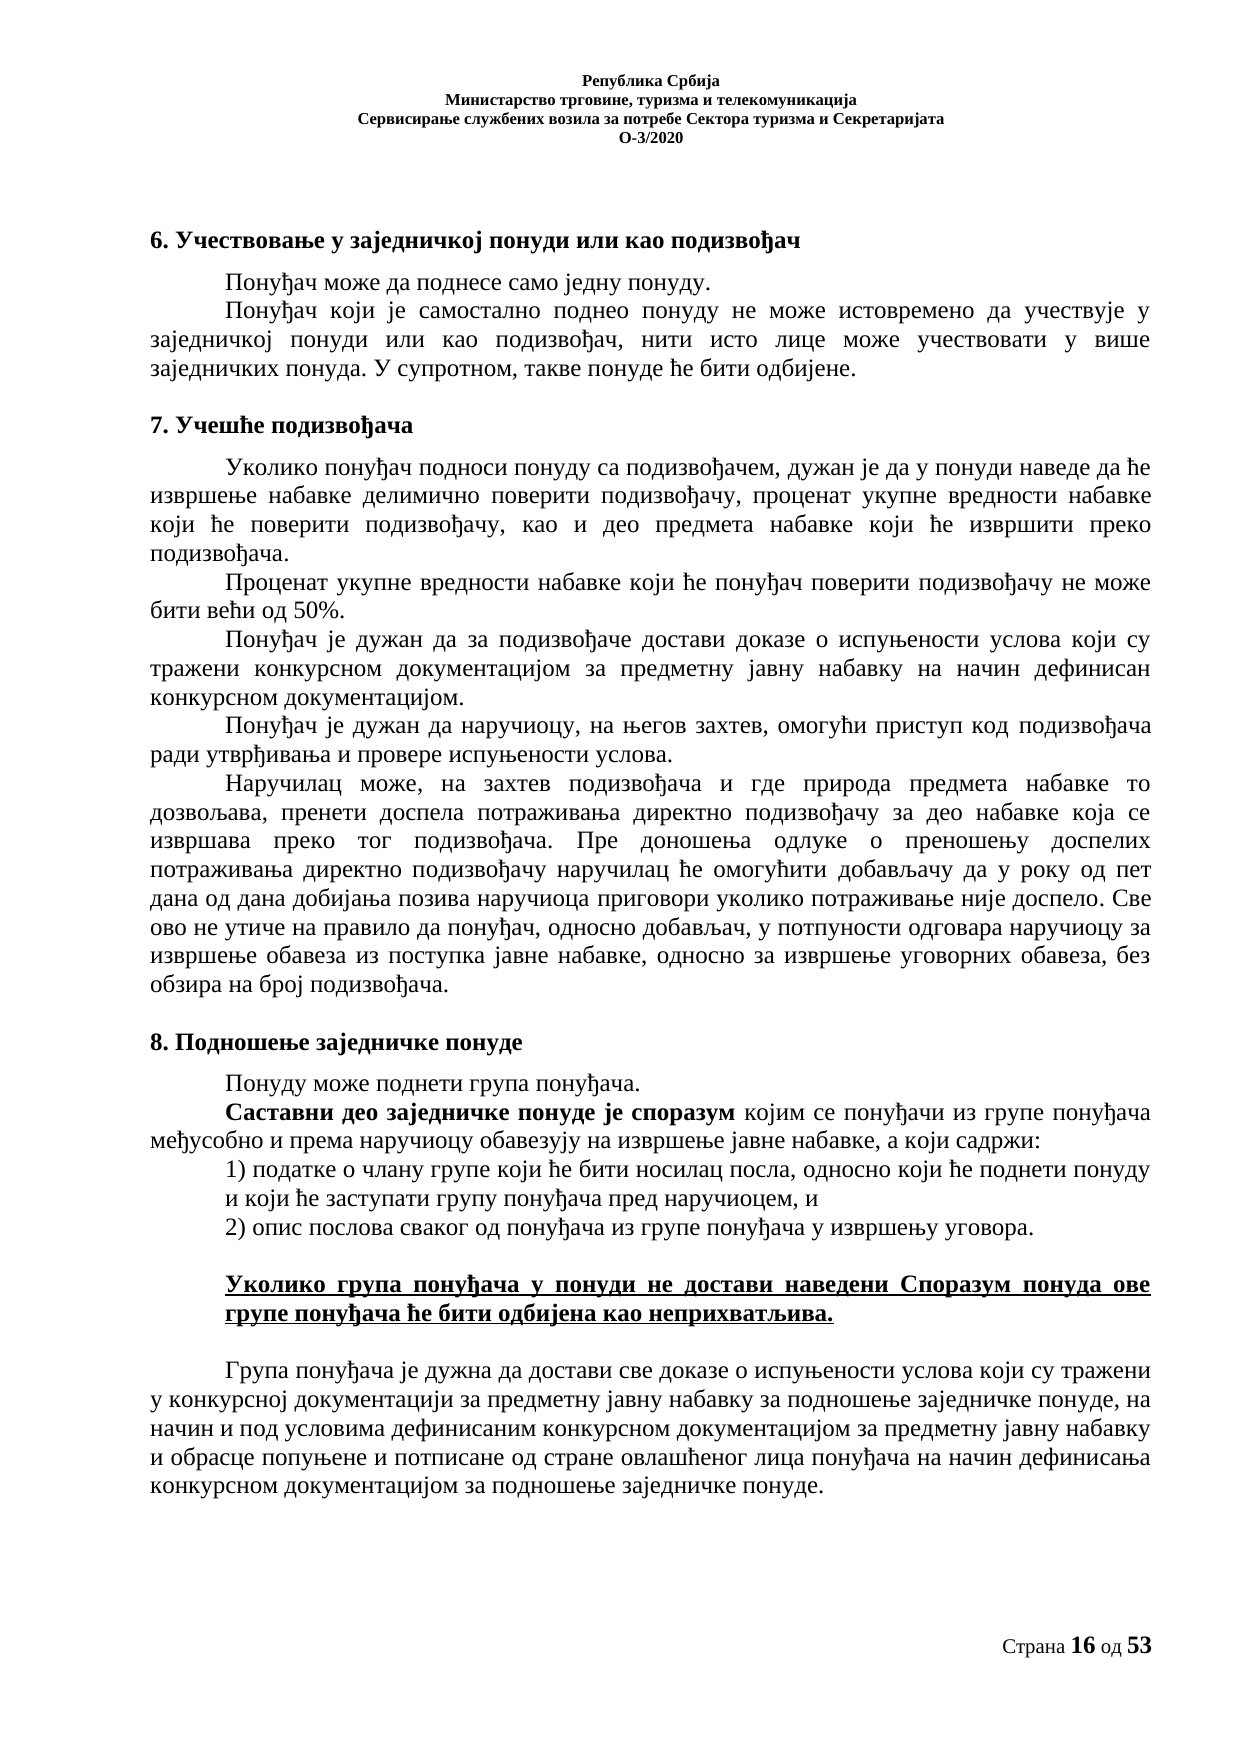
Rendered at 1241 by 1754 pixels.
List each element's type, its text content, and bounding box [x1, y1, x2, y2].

text Саставни део заједничке понуде је споразум којим се понуђачи из групе понуђача међусобно и према наручиоцу обавезују на извршење јавне набавке, а који садржи: [150, 1097, 1152, 1154]
text 7. Учешће подизвођача [150, 410, 1152, 439]
text 8. Подношење заједничке понуде [150, 1027, 1152, 1055]
text 1) податке о члану групе који ће бити носилац посла, односно који ће поднети понуду и који ће заступати групу понуђача пред наручиоцем, и [225, 1154, 1152, 1212]
text Понуду може поднети група понуђача. [150, 1068, 1152, 1097]
text Проценат укупне вредности набавке који ће понуђач поверити подизвођачу не може бити већи од 50%. [150, 567, 1152, 624]
text Група понуђача је дужна да достави све доказе о испуњености услова који су тражени у конкурсној документацији за предметну јавну набавку за подношење заједничке понуде, на начин и под условима дефинисаним конкурсном документацијом за предметну јавну набавку и обрасце попуњене и потписане од стране овлашћеног лица понуђача на начин дефинисања конкурсном документацијом за подношење заједничке понуде. [150, 1355, 1152, 1499]
text Понуђач може да поднесе само једну понуду. [150, 267, 1152, 295]
text Уколико понуђач подноси понуду са подизвођачем, дужан је да у понуди наведе да ће извршење набавке делимично поверити подизвођачу, проценат укупне вредности набавке који ће поверити подизвођачу, као и део предмета набавке који ће извршити преко подизвођача. [150, 452, 1152, 567]
text Уколико група понуђача у понуди не достави наведени Споразум понуда ове групе понуђача ће бити одбијена као неприхватљива. [225, 1269, 1152, 1327]
text Понуђач је дужан да за подизвођаче достави доказе о испуњености услова који су тражени конкурсном документацијом за предметну јавну набавку на начин дефинисан конкурсном документацијом. [150, 624, 1152, 710]
text Понуђач који је самостално поднео понуду не може истовремено да учествује у заједничкој понуди или као подизвођач, нити исто лице може учествовати у више заједничких понуда. У супротном, такве понуде ће бити одбијене. [150, 295, 1152, 382]
text 2) опис послова сваког од понуђача из групе понуђача у извршењу уговора. [225, 1212, 1152, 1240]
text 6. Учествовање у заједничкој понуди или као подизвођач [150, 225, 1152, 254]
text Понуђач је дужан да наручиоцу, на његов захтев, омогући приступ код подизвођача ради утврђивања и провере испуњености услова. [150, 710, 1152, 768]
text Наручилац може, на захтев подизвођача и где природа предмета набавке то дозвољава, пренети доспела потраживања директно подизвођачу за део набавке која се извршава преко тог подизвођача. Пре доношења одлуке о преношењу доспелих потраживања директно подизвођачу наручилац ће омогућити добављачу да у року од пет дана од дана добијања позива наручиоца приговори уколико потраживање није доспело. Све ово не утиче на правило да понуђач, односно добављач, у потпуности одговара наручиоцу за извршење обавеза из поступка јавне набавке, односно за извршење уговорних обавеза, без обзира на број подизвођача. [150, 768, 1152, 998]
